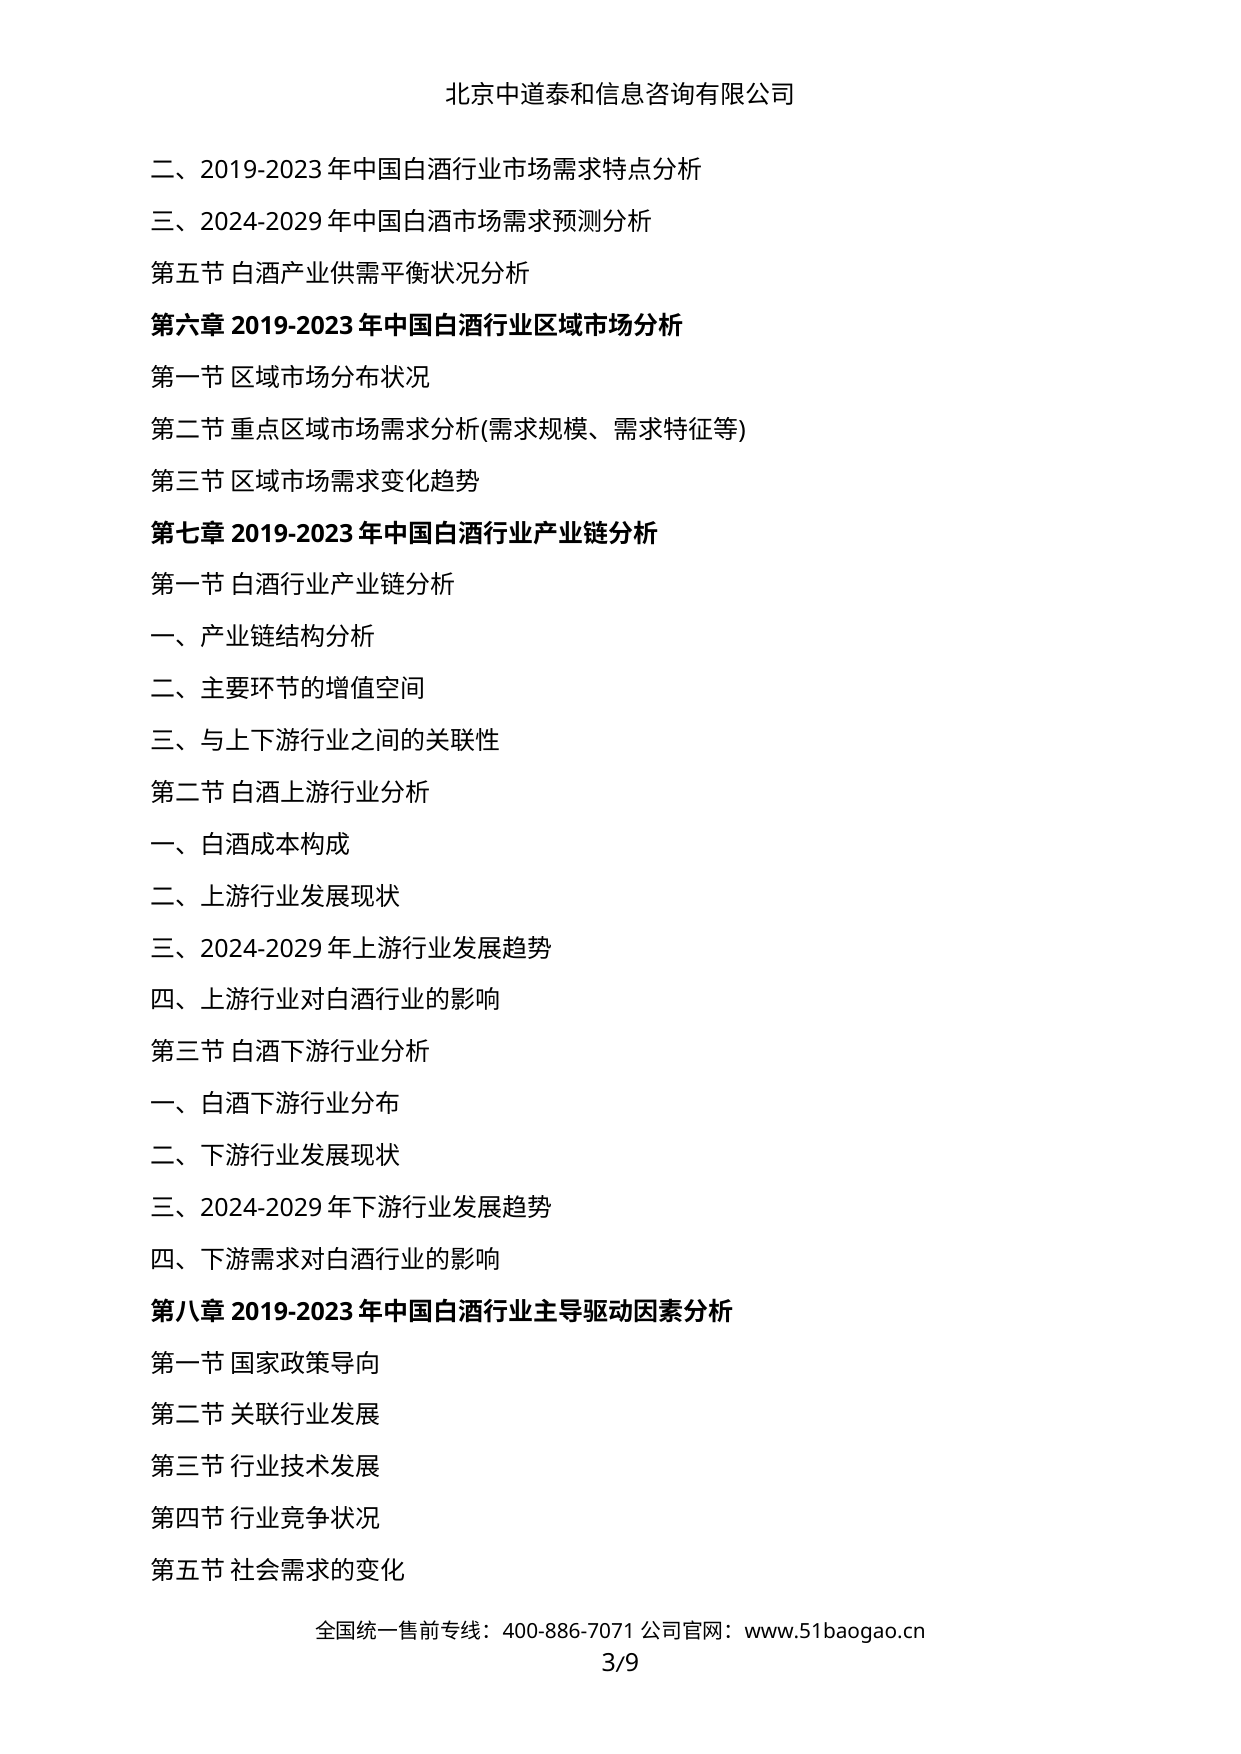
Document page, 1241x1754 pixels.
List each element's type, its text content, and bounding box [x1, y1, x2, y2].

text 第五节 白酒产业供需平衡状况分析 [150, 254, 1090, 290]
text 第七章 2019-2023年中国白酒行业产业链分析 [150, 513, 1090, 549]
text 三、2024-2029年中国白酒市场需求预测分析 [150, 202, 1090, 238]
text 二、2019-2023年中国白酒行业市场需求特点分析 [150, 150, 1090, 186]
text 第一节 白酒行业产业链分析 [150, 565, 1090, 601]
text 二、主要环节的增值空间 [150, 669, 1090, 705]
text 一、白酒下游行业分布 [150, 1084, 1090, 1120]
text 第三节 区域市场需求变化趋势 [150, 461, 1090, 497]
text 三、2024-2029年上游行业发展趋势 [150, 928, 1090, 964]
text 四、上游行业对白酒行业的影响 [150, 980, 1090, 1016]
text 第五节 社会需求的变化 [150, 1551, 1090, 1587]
text 三、与上下游行业之间的关联性 [150, 721, 1090, 757]
text 第一节 国家政策导向 [150, 1343, 1090, 1379]
text 第三节 行业技术发展 [150, 1447, 1090, 1483]
text 第八章 2019-2023年中国白酒行业主导驱动因素分析 [150, 1291, 1090, 1327]
text 第一节 区域市场分布状况 [150, 357, 1090, 394]
text 第二节 重点区域市场需求分析(需求规模、需求特征等) [150, 409, 1090, 446]
text 第三节 白酒下游行业分析 [150, 1032, 1090, 1068]
text 二、下游行业发展现状 [150, 1136, 1090, 1172]
text 四、下游需求对白酒行业的影响 [150, 1239, 1090, 1276]
text 第四节 行业竞争状况 [150, 1499, 1090, 1535]
text 一、白酒成本构成 [150, 824, 1090, 861]
text 二、上游行业发展现状 [150, 876, 1090, 912]
text 第六章 2019-2023年中国白酒行业区域市场分析 [150, 306, 1090, 342]
text 第二节 白酒上游行业分析 [150, 772, 1090, 809]
text 一、产业链结构分析 [150, 617, 1090, 653]
text 第二节 关联行业发展 [150, 1395, 1090, 1431]
text 三、2024-2029年下游行业发展趋势 [150, 1187, 1090, 1224]
